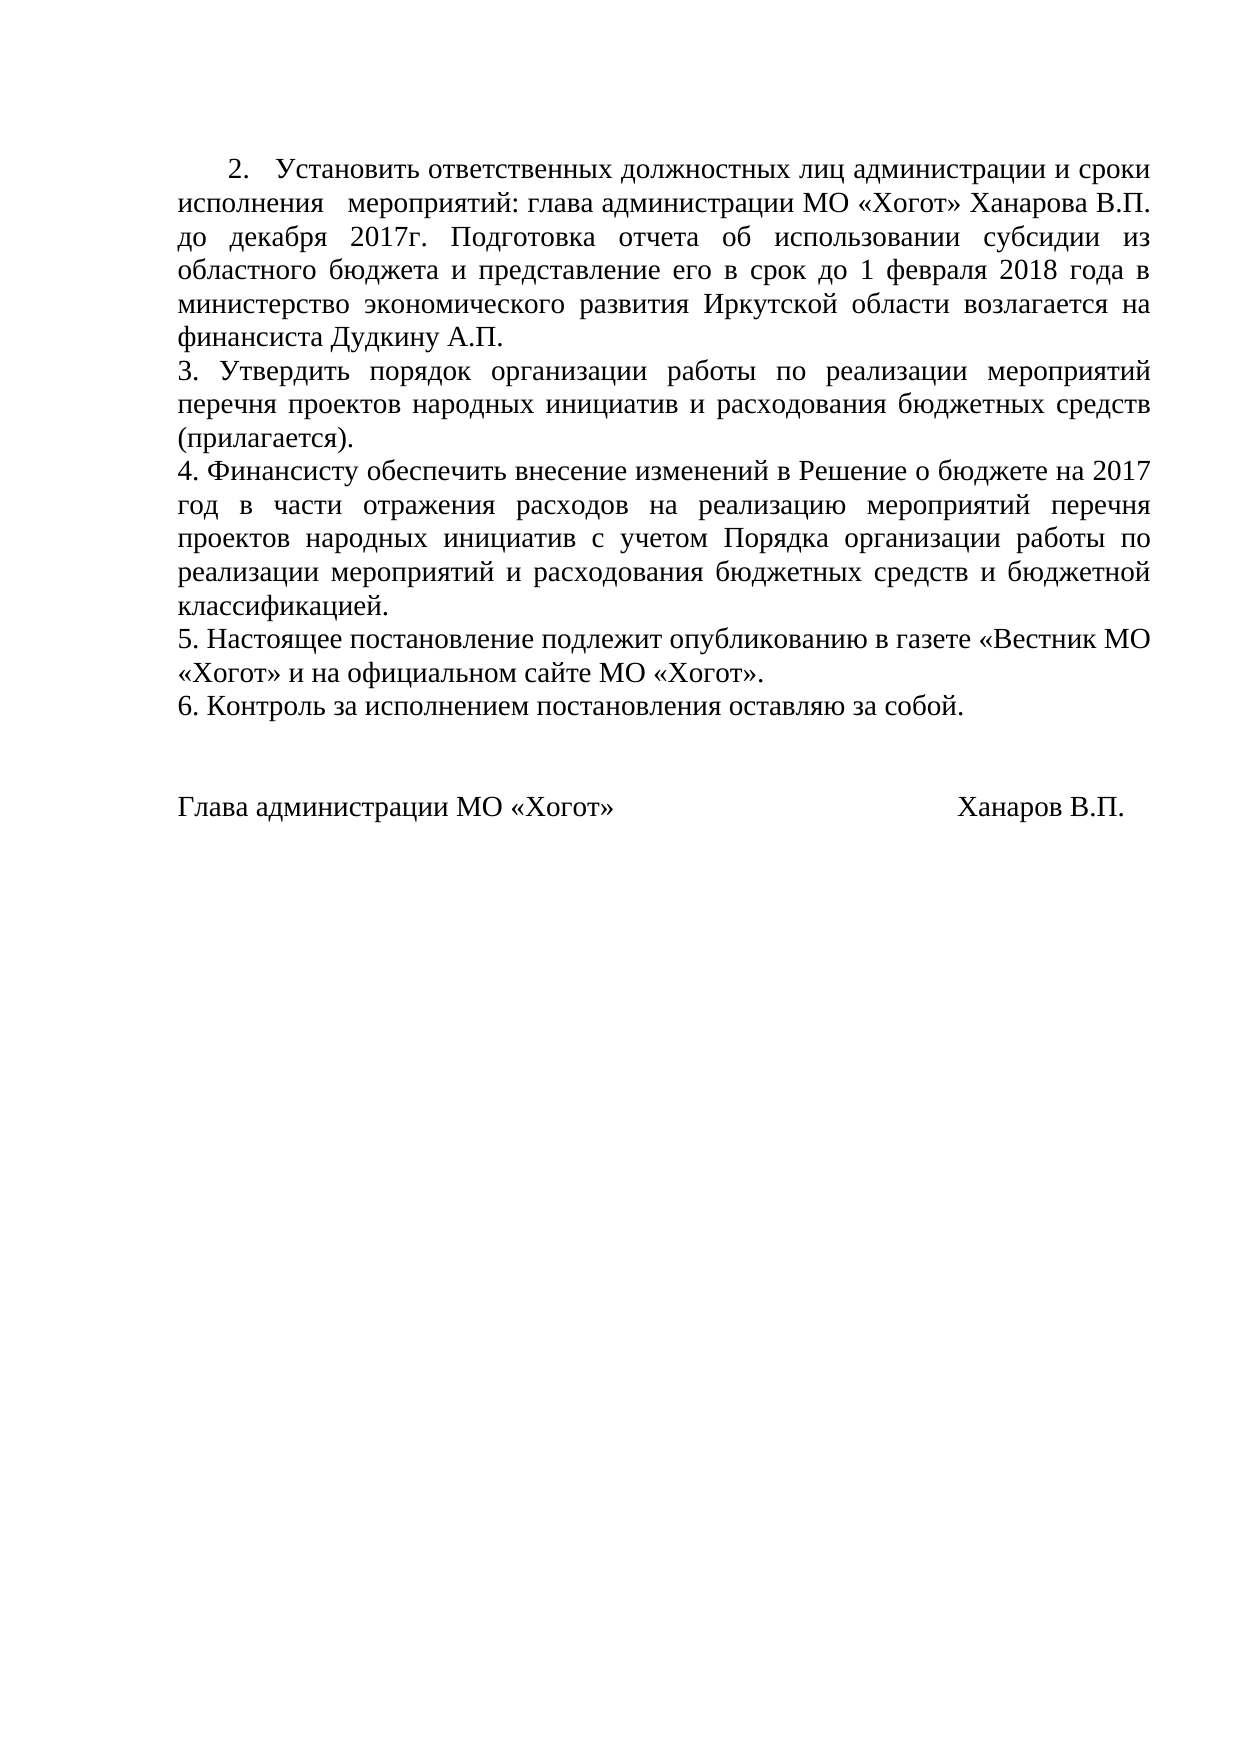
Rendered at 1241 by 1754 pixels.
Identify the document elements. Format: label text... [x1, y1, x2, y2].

text 4. Финансисту обеспечить внесение изменений в Решение о бюджете на 2017 год в части отражения расходов на реализацию мероприятий перечня проектов народных инициатив с учетом Порядка организации работы по реализации мероприятий и расходования бюджетных средств и бюджетной классификацией. [177, 453, 1152, 621]
text 5. Настоящее постановление подлежит опубликованию в газете «Вестник МО «Хогот» и на официальном сайте МО «Хогот». [177, 621, 1152, 688]
text 3. Утвердить порядок организации работы по реализации мероприятий перечня проектов народных инициатив и расходования бюджетных средств (прилагается). [177, 353, 1152, 453]
text 2. Установить ответственных должностных лиц администрации и сроки исполнения мероприятий: глава администрации МО «Хогот» Ханарова В.П. до декабря 2017г. Подготовка отчета об использовании субсидии из областного бюджета и представление его в срок до 1 февраля 2018 года в министерство экономического развития Иркутской области возлагается на финансиста Дудкину А.П. [177, 152, 1152, 353]
text Глава администрации МО «Хогот» Ханаров В.П. [177, 789, 1152, 822]
text 6. Контроль за исполнением постановления оставляю за собой. [177, 688, 1152, 722]
